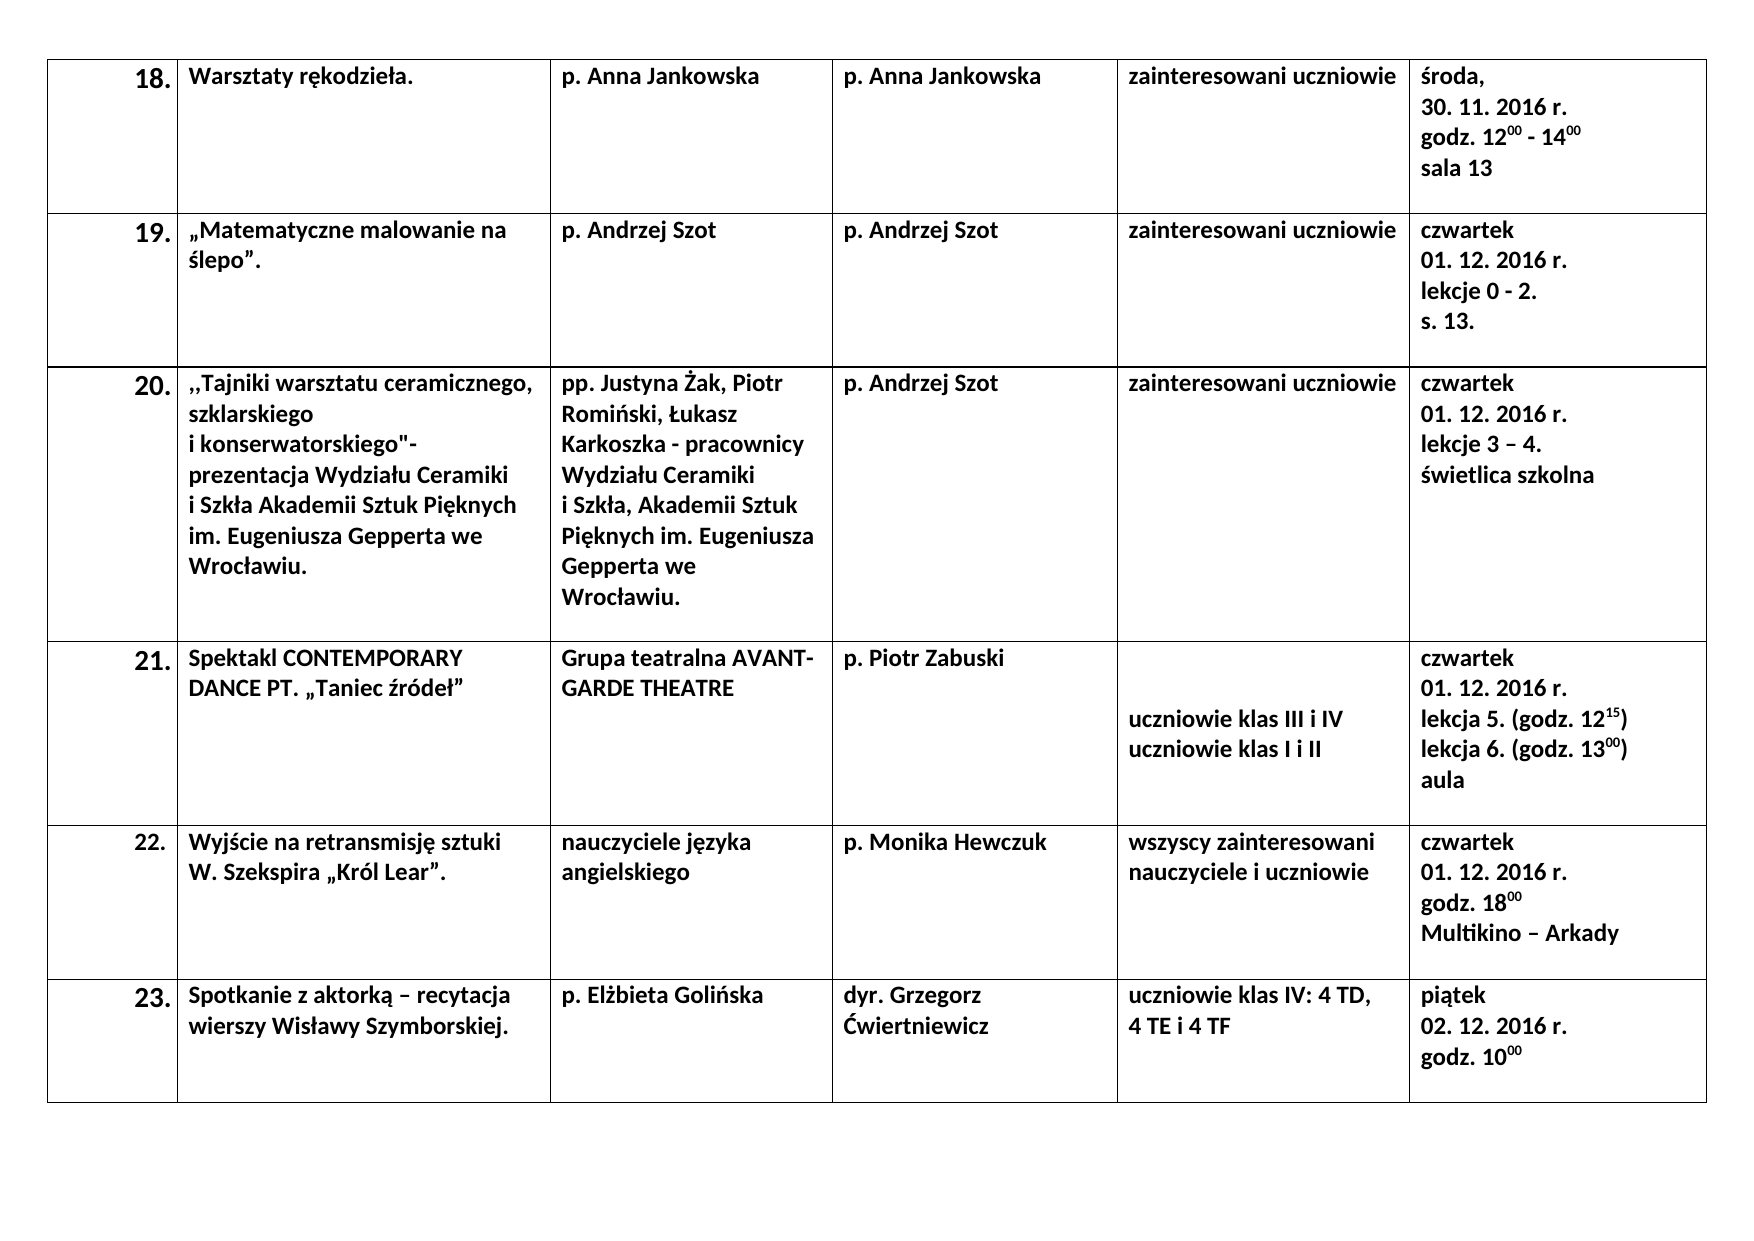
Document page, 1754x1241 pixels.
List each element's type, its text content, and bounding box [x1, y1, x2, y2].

table_cell [48, 980, 177, 1102]
table_cell p. Piotr Zabuski [833, 642, 1117, 825]
table_cell [48, 368, 177, 641]
table_cell uczniowie klas IV: 4 TD, 4 TE i 4 TF [1118, 980, 1409, 1102]
table_header środa, 30. 11. 2016 r. godz. 1200 - 1400 sala 13 [1410, 60, 1706, 213]
table_cell dyr. Grzegorz Ćwiertniewicz [833, 980, 1117, 1102]
table_cell p. Andrzej Szot [833, 368, 1117, 641]
table_cell czwartek 01. 12. 2016 r. godz. 1800 Multikino – Arkady [1410, 826, 1706, 978]
table_header [48, 60, 177, 213]
table_cell Spektakl CONTEMPORARY DANCE PT. „Taniec źródeł” [178, 642, 550, 825]
table_cell pp. Justyna Żak, Piotr Romiński, Łukasz Karkoszka - pracownicy Wydziału Ceramiki i Szkła, Akademii Sztuk Pięknych im. Eugeniusza Gepperta we Wrocławiu. [551, 368, 832, 641]
table_cell „Matematyczne malowanie na ślepo”. [178, 214, 550, 366]
table_header p. Anna Jankowska [833, 60, 1117, 213]
table_cell wszyscy zainteresowani nauczyciele i uczniowie [1118, 826, 1409, 978]
table_cell uczniowie klas III i IV uczniowie klas I i II [1118, 642, 1409, 825]
table_header p. Anna Jankowska [551, 60, 832, 213]
table_cell [48, 642, 177, 825]
table_cell piątek 02. 12. 2016 r. godz. 1000 [1410, 980, 1706, 1102]
table_cell ,,Tajniki warsztatu ceramicznego, szklarskiego i konserwatorskiego"- prezentacja Wydziału Ceramiki i Szkła Akademii Sztuk Pięknych im. Eugeniusza Gepperta we Wrocławiu. [178, 368, 550, 641]
table_cell p. Andrzej Szot [833, 214, 1117, 366]
table_cell czwartek 01. 12. 2016 r. lekcja 5. (godz. 1215) lekcja 6. (godz. 1300) aula [1410, 642, 1706, 825]
table_cell czwartek 01. 12. 2016 r. lekcje 0 - 2. s. 13. [1410, 214, 1706, 366]
table_cell nauczyciele języka angielskiego [551, 826, 832, 978]
table_cell czwartek 01. 12. 2016 r. lekcje 3 – 4. świetlica szkolna [1410, 368, 1706, 641]
table_cell Grupa teatralna AVANT-GARDE THEATRE [551, 642, 832, 825]
table_cell zainteresowani uczniowie [1118, 214, 1409, 366]
table_cell p. Elżbieta Golińska [551, 980, 832, 1102]
table_cell p. Monika Hewczuk [833, 826, 1117, 978]
table_header zainteresowani uczniowie [1118, 60, 1409, 213]
table_cell [48, 214, 177, 366]
table_cell p. Andrzej Szot [551, 214, 832, 366]
table_cell Spotkanie z aktorką – recytacja wierszy Wisławy Szymborskiej. [178, 980, 550, 1102]
table_cell [48, 826, 177, 978]
table_header Warsztaty rękodzieła. [178, 60, 550, 213]
table_cell zainteresowani uczniowie [1118, 368, 1409, 641]
table_cell Wyjście na retransmisję sztuki W. Szekspira „Król Lear”. [178, 826, 550, 978]
